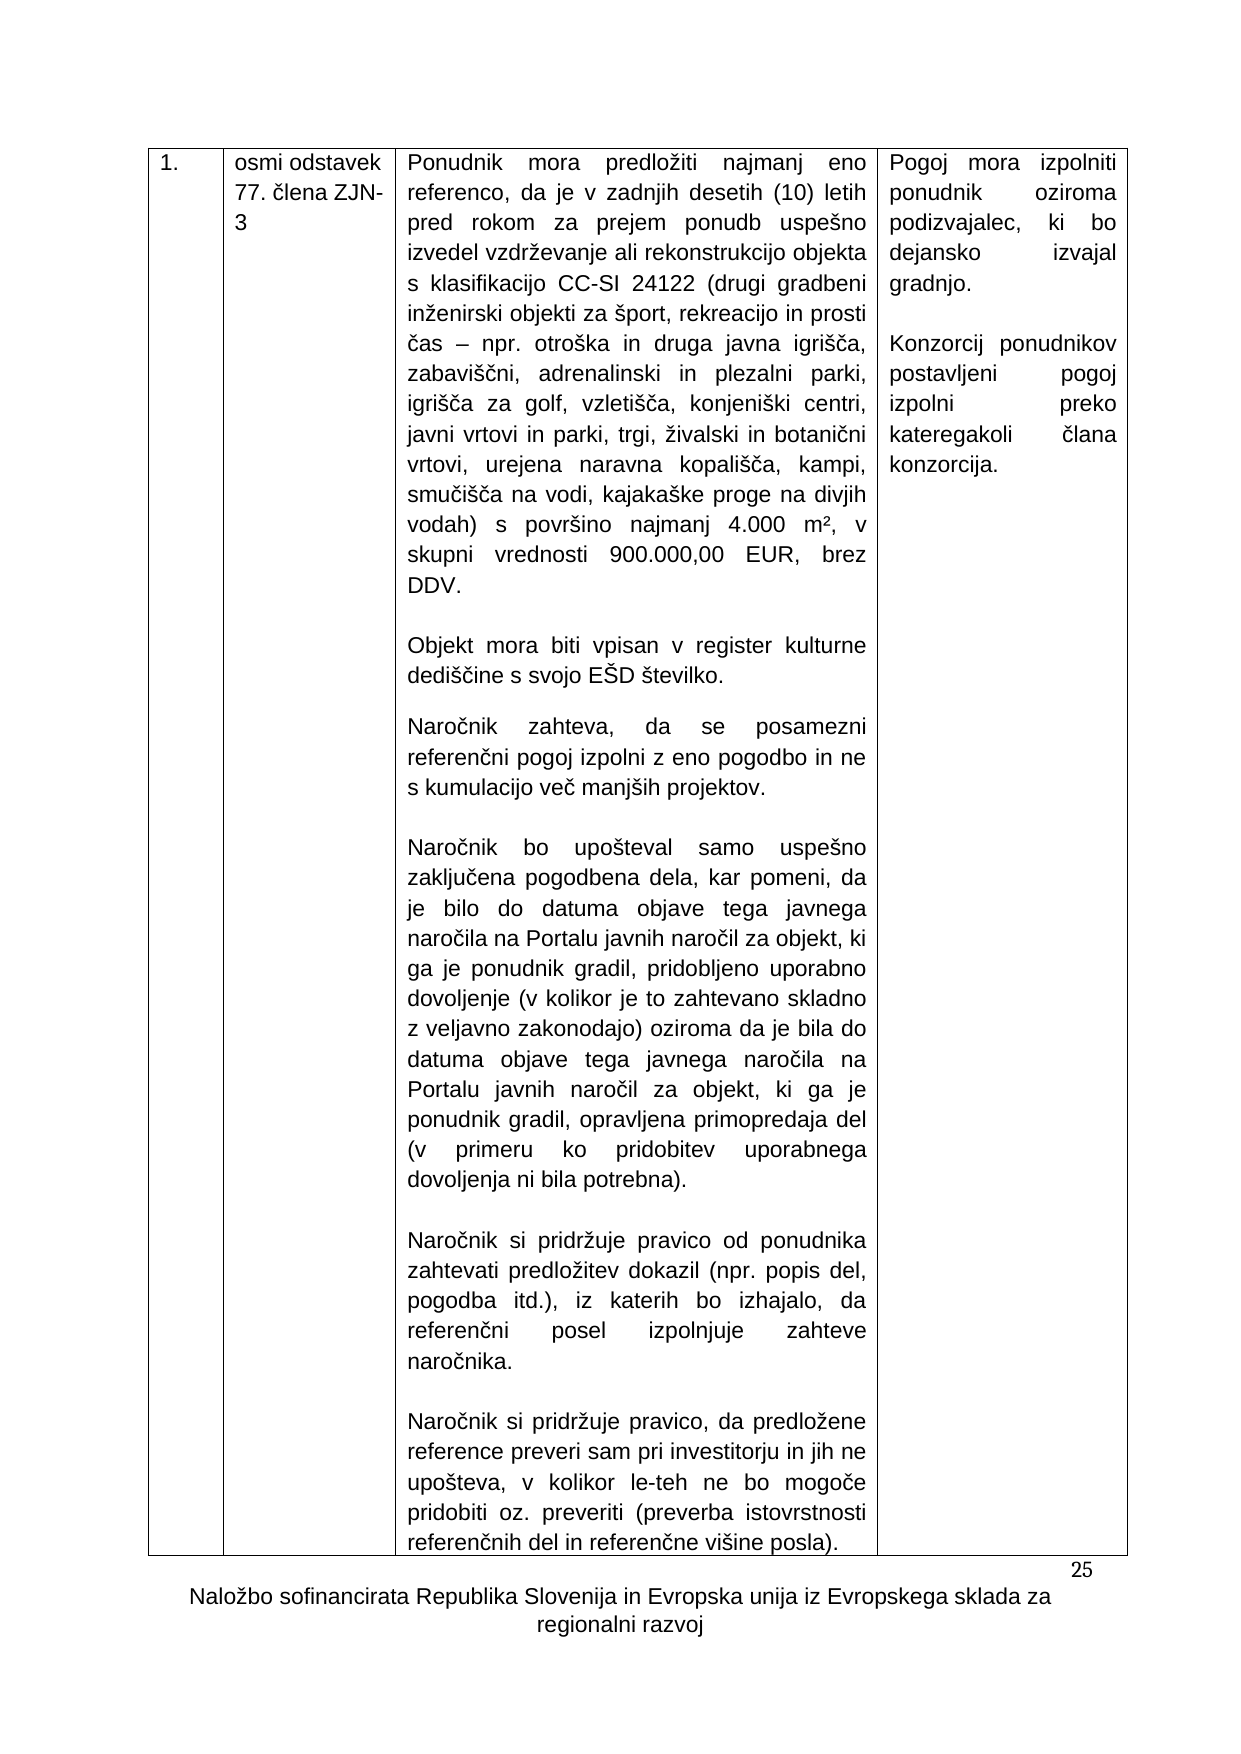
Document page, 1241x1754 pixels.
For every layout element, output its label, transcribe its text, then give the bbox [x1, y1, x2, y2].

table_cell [878, 149, 1127, 1555]
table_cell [396, 149, 877, 1555]
table_cell 1. [149, 149, 223, 1555]
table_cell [224, 149, 395, 1555]
